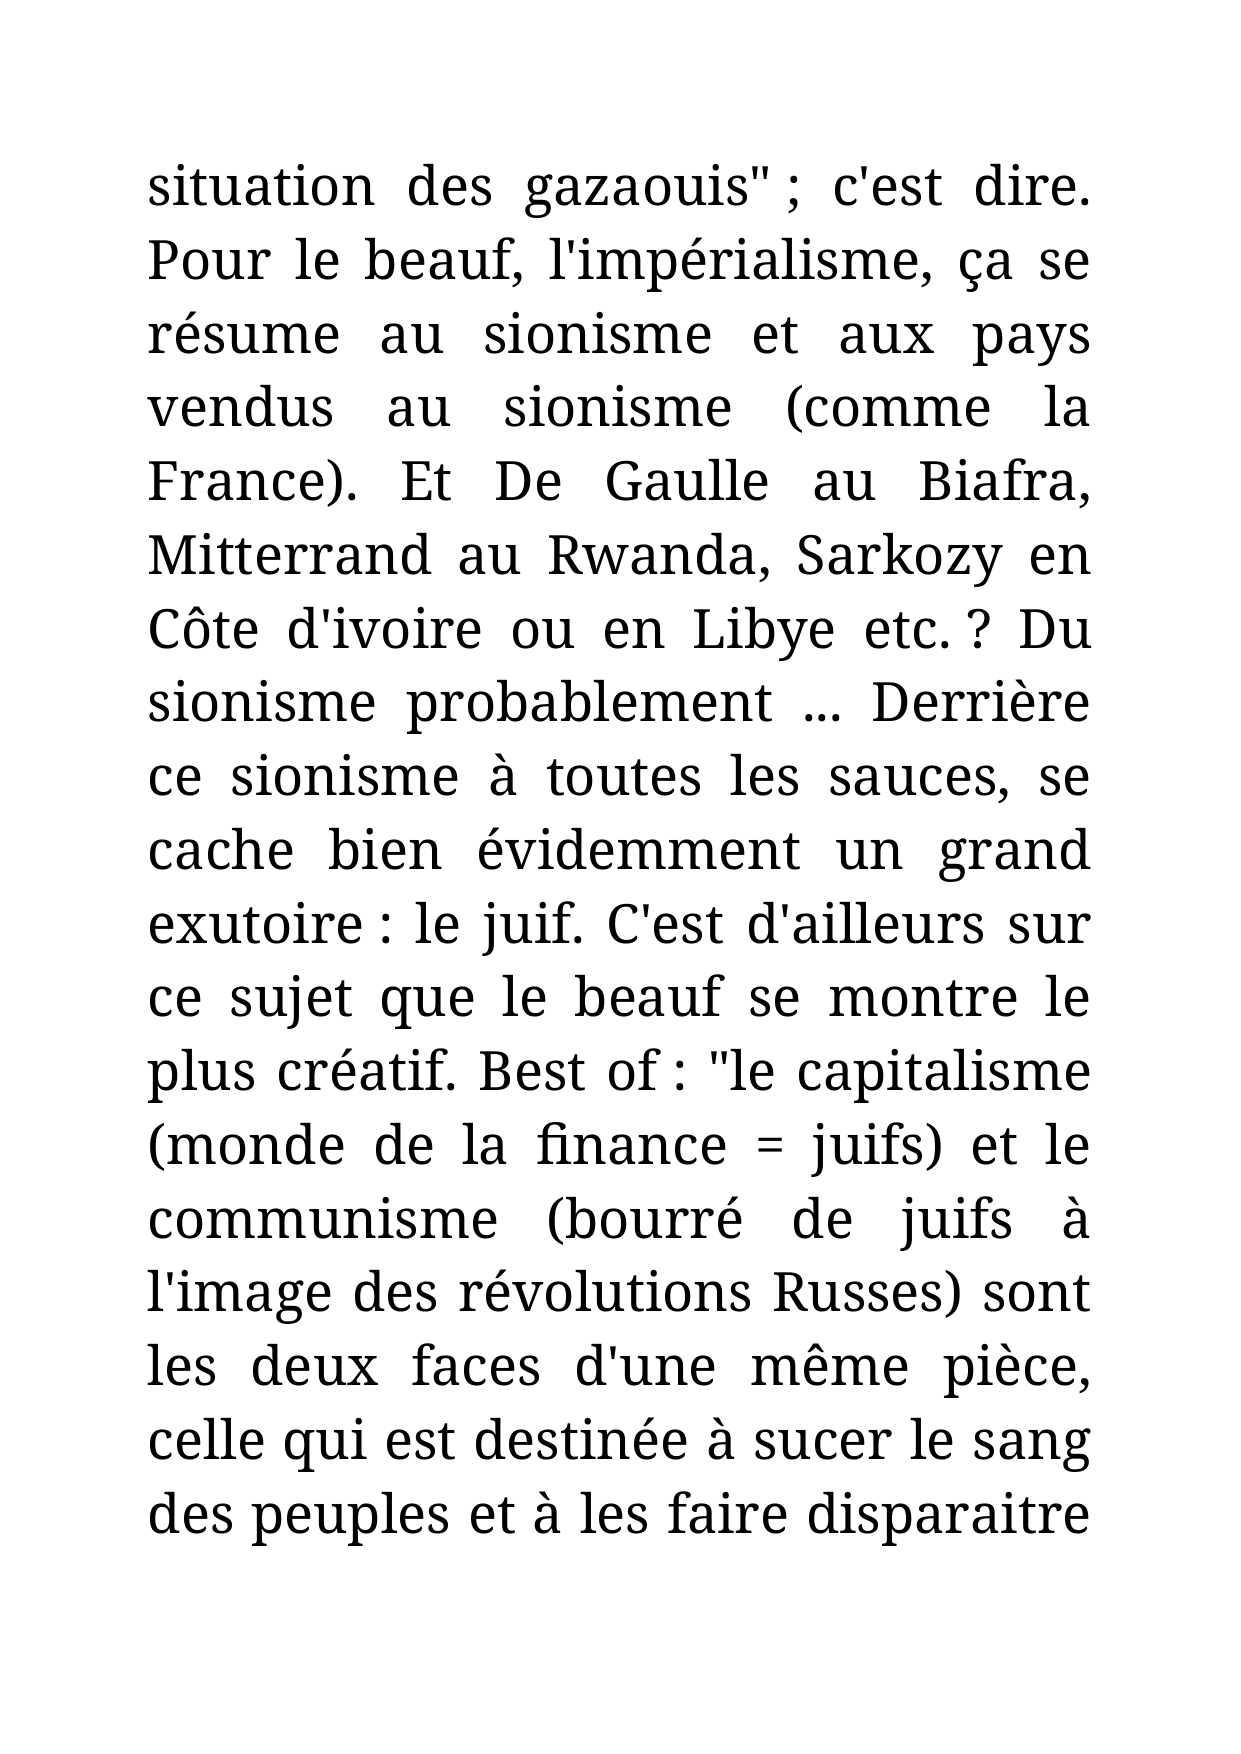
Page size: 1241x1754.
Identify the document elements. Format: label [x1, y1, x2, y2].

text [148, 148, 1092, 1549]
